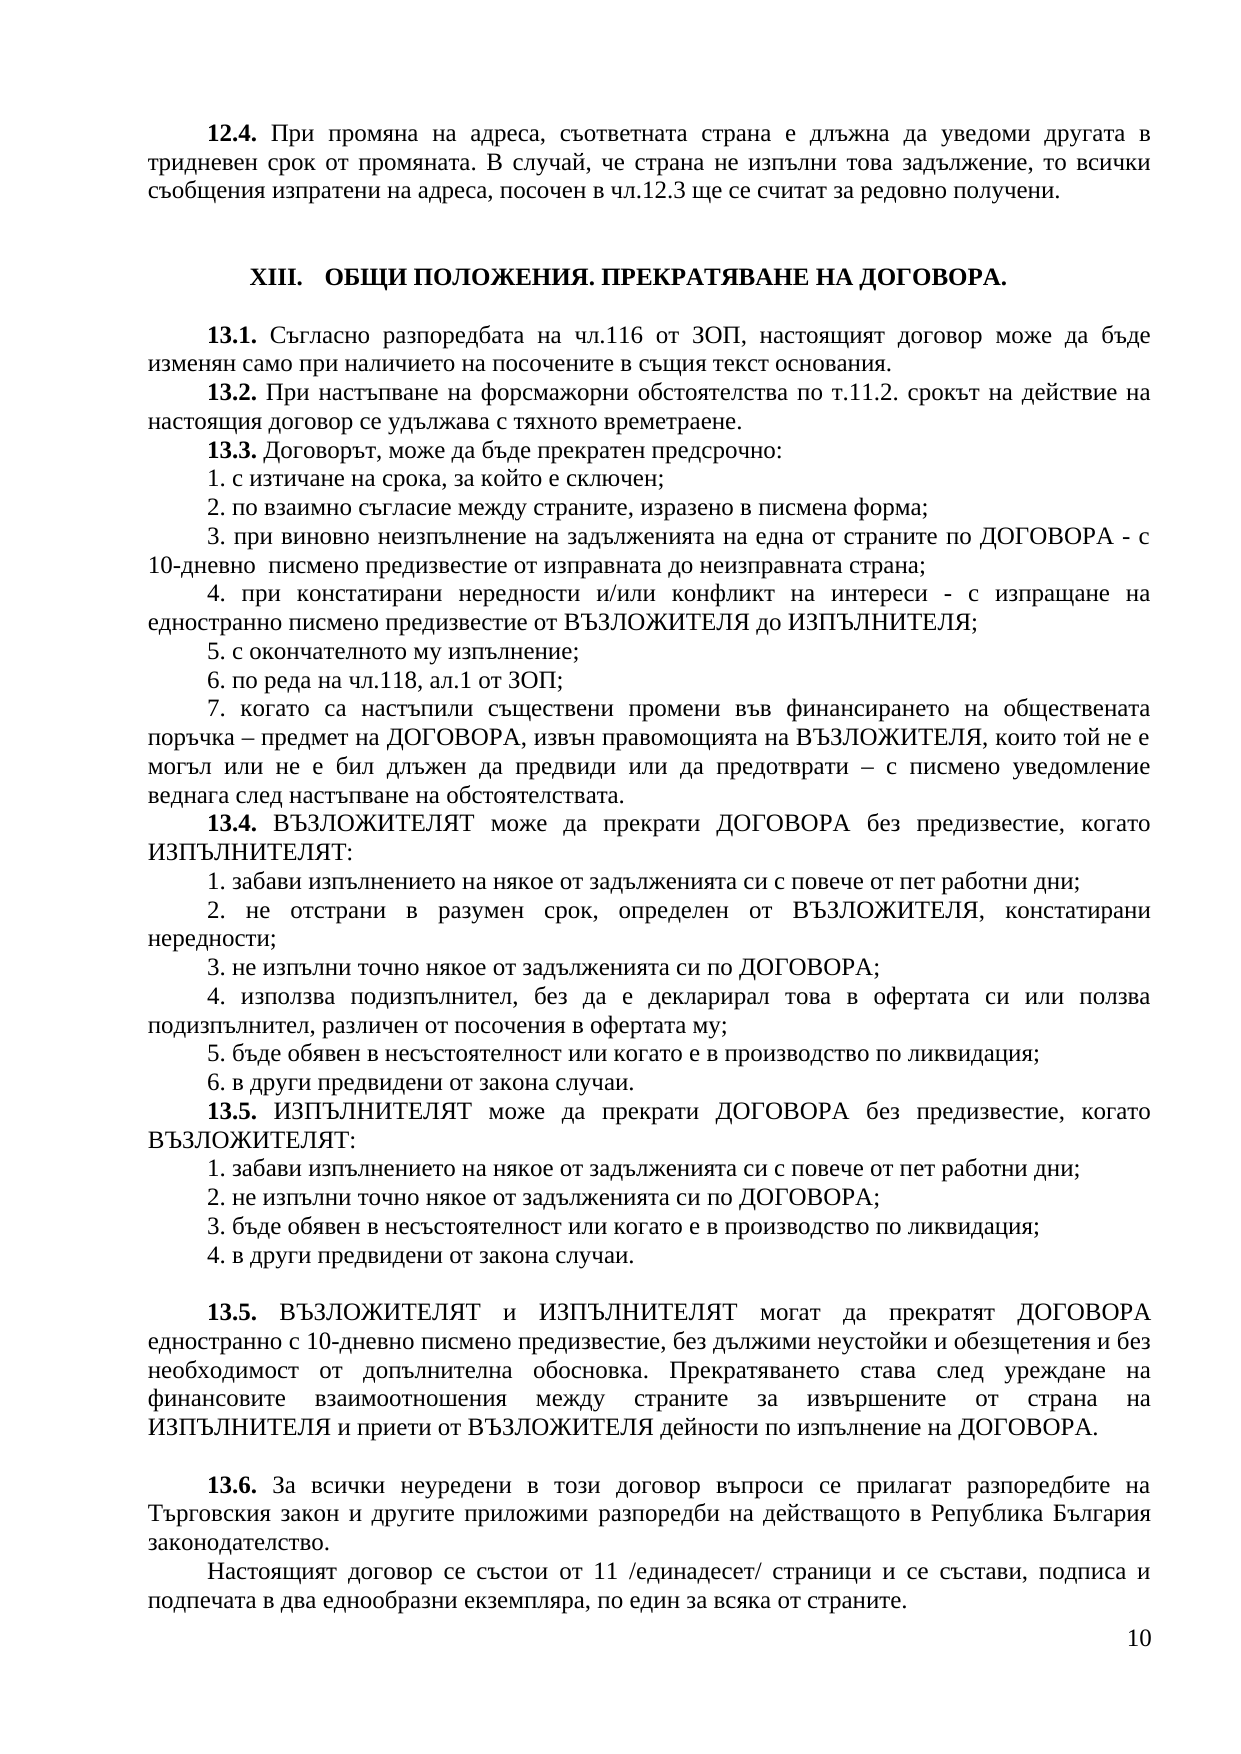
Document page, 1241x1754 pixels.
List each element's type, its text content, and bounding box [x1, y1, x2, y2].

text 13.5. ИЗПЪЛНИТЕЛЯТ може да прекрати ДОГОВОРА без предизвестие, когато ВЪЗЛОЖИТЕЛЯТ: [148, 1096, 1152, 1153]
text 2. не изпълни точно някое от задълженията си по ДОГОВОРА; [148, 1182, 1152, 1211]
text 7. когато са настъпили съществени промени във финансирането на обществената поръчка – предмет на ДОГОВОРА, извън правомощията на ВЪЗЛОЖИТЕЛЯ, които той не е могъл или не е бил длъжен да предвиди или да предотврати – с писмено уведомление веднага след настъпване на обстоятелствата. [148, 693, 1152, 808]
text 3. бъде обявен в несъстоятелност или когато е в производство по ликвидация; [148, 1211, 1152, 1240]
text 13.6. За всички неуредени в този договор въпроси се прилагат разпоредбите на Търговския закон и другите приложими разпоредби на действащото в Република България законодателство. [148, 1470, 1152, 1556]
text 13.2. При настъпване на форсмажорни обстоятелства по т.11.2. срокът на действие на настоящия договор се удължава с тяхното времетраене. [148, 377, 1152, 435]
text 2. не отстрани в разумен срок, определен от ВЪЗЛОЖИТЕЛЯ, констатирани нередности; [148, 895, 1152, 952]
text 1. забави изпълнението на някое от задълженията си с повече от пет работни дни; [148, 866, 1152, 895]
text 5. бъде обявен в несъстоятелност или когато е в производство по ликвидация; [148, 1038, 1152, 1067]
list 4. в други предвидени от закона случаи. [148, 1240, 1152, 1268]
text 13.4. ВЪЗЛОЖИТЕЛЯТ може да прекрати ДОГОВОРА без предизвестие, когато ИЗПЪЛНИТЕЛЯТ: [148, 808, 1152, 866]
text 1. с изтичане на срока, за който е сключен; [148, 463, 1152, 492]
text 13.5. ВЪЗЛОЖИТЕЛЯТ и ИЗПЪЛНИТЕЛЯТ могат да прекратят ДОГОВОРА едностранно с 10-дневно писмено предизвестие, без дължими неустойки и обезщетения и без необходимост от допълнителна обосновка. Прекратяването става след уреждане на финансовите взаимоотношения между страните за извършените от страна на ИЗПЪЛНИТЕЛЯ и приети от ВЪЗЛОЖИТЕЛЯ дейности по изпълнение на ДОГОВОРА. [148, 1297, 1152, 1441]
text 3. при виновно неизпълнение на задълженията на една от страните по ДОГОВОРА - с 10-дневно писмено предизвестие от изправната до неизправната страна; [148, 521, 1152, 578]
text 1. забави изпълнението на някое от задълженията си с повече от пет работни дни; [148, 1153, 1152, 1182]
list ОБЩИ ПОЛОЖЕНИЯ. ПРЕКРАТЯВАНЕ НА ДОГОВОРА. [249, 262, 1152, 291]
text 13.3. Договорът, може да бъде прекратен предсрочно: [148, 435, 1152, 463]
text Настоящият договор се състои от 11 /единадесет/ страници и се състави, подписа и подпечата в два еднообразни екземпляра, по един за всяка от страните. [148, 1556, 1152, 1613]
text 4. използва подизпълнител, без да е декларирал това в офертата си или ползва подизпълнител, различен от посочения в офертата му; [148, 981, 1152, 1038]
text 5. с окончателното му изпълнение; [148, 636, 1152, 665]
text 13.1. Съгласно разпоредбата на чл.116 от ЗОП, настоящият договор може да бъде изменян само при наличието на посочените в същия текст основания. [148, 320, 1152, 377]
list 6. в други предвидени от закона случаи. [148, 1067, 1152, 1096]
text 6. по реда на чл.118, ал.1 от ЗОП; [148, 665, 1152, 693]
text 3. не изпълни точно някое от задълженията си по ДОГОВОРА; [148, 952, 1152, 981]
text 2. по взаимно съгласие между страните, изразено в писмена форма; [148, 492, 1152, 521]
text 4. при констатирани нередности и/или конфликт на интереси - с изпращане на едностранно писмено предизвестие от ВЪЗЛОЖИТЕЛЯ до ИЗПЪЛНИТЕЛЯ; [148, 578, 1152, 636]
text 12.4. При промяна на адреса, съответната страна е длъжна да уведоми другата в тридневен срок от промяната. В случай, че страна не изпълни това задължение, то всички съобщения изпратени на адреса, посочен в чл.12.3 ще се считат за редовно получени. [148, 118, 1152, 204]
